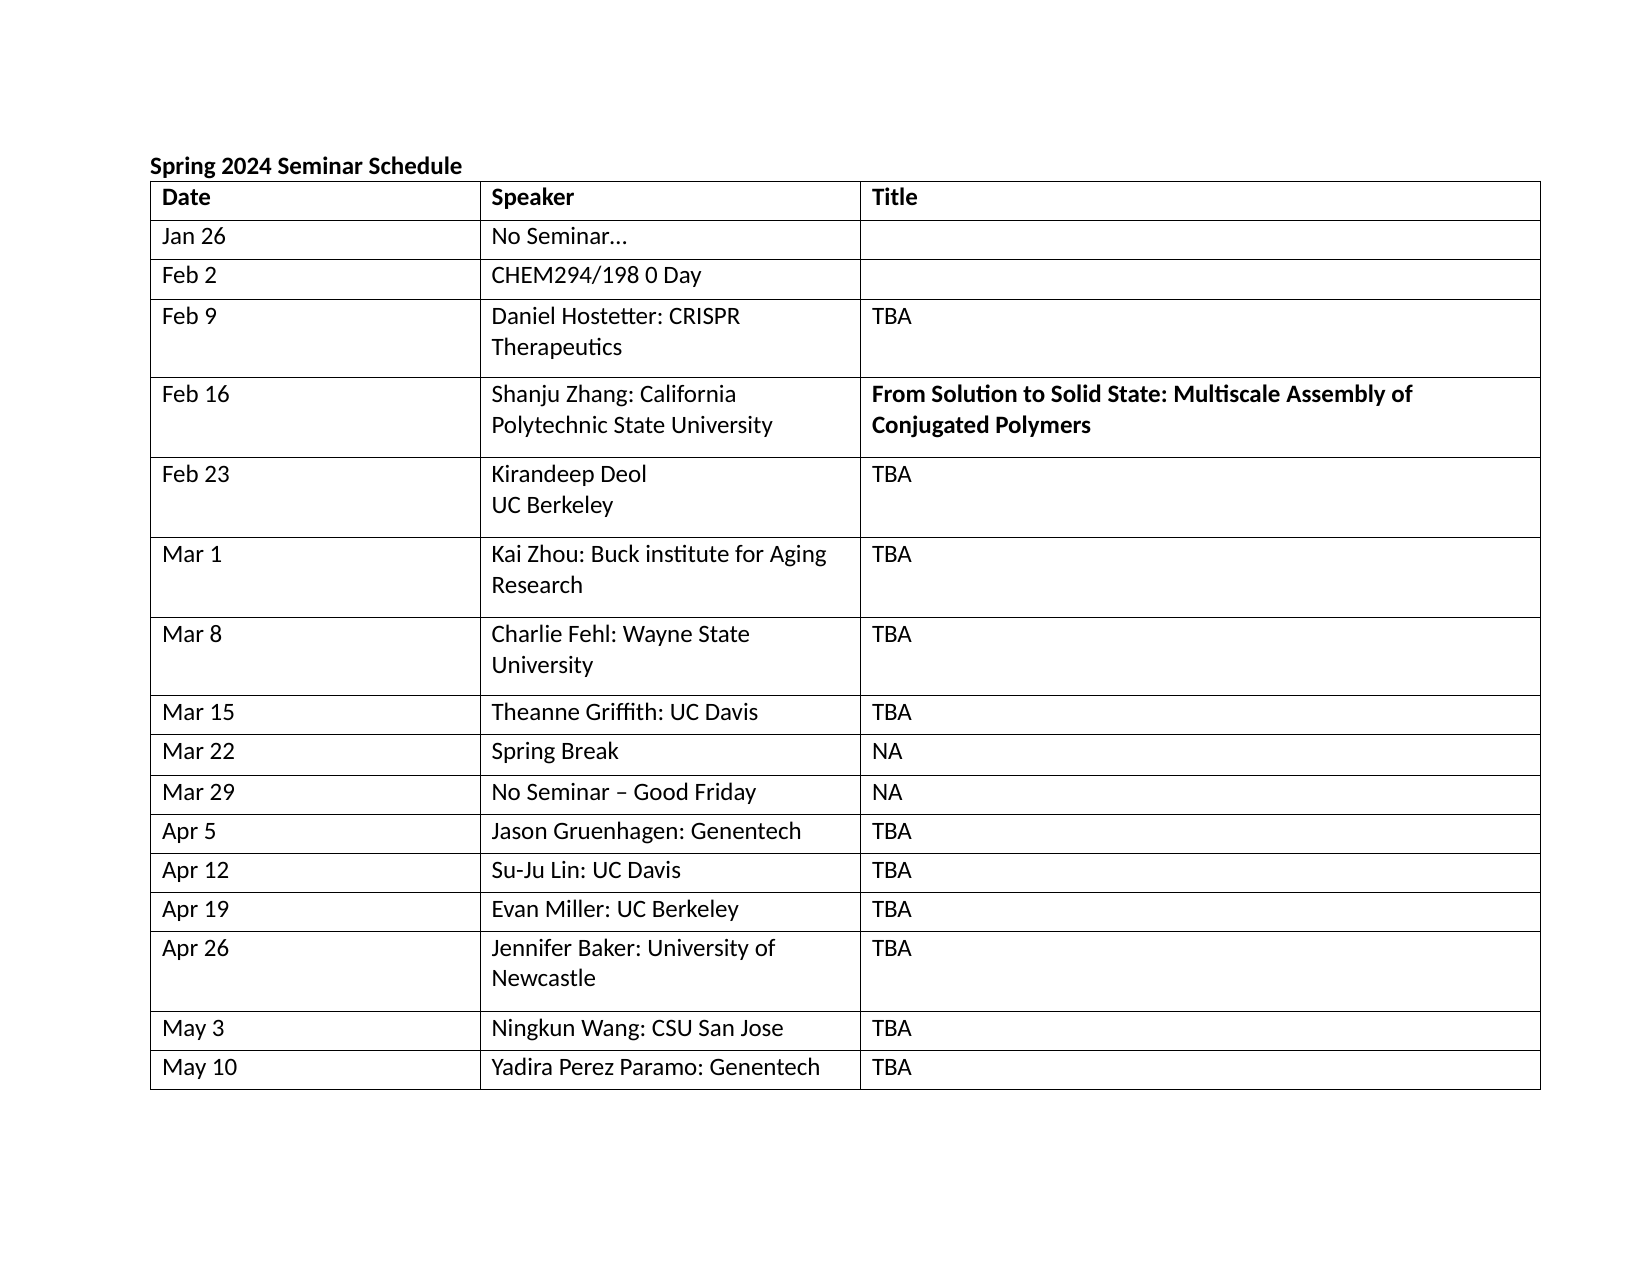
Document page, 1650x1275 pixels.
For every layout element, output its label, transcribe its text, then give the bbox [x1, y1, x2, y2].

table_cell Su-Ju Lin: UC Davis [481, 854, 860, 892]
table_cell Jason Gruenhagen: Genentech [481, 815, 860, 853]
table_cell Yadira Perez Paramo: Genentech [481, 1051, 860, 1089]
table_cell Ningkun Wang: CSU San Jose [481, 1012, 860, 1050]
table_cell Mar 1 [151, 538, 480, 617]
table_cell NA [861, 776, 1540, 814]
table_header Title [861, 182, 1540, 219]
table_cell Feb 2 [151, 260, 480, 299]
table_cell Feb 16 [151, 378, 480, 457]
table_cell No Seminar… [481, 221, 860, 258]
table_cell TBA [861, 618, 1540, 695]
table_cell No Seminar – Good Friday [481, 776, 860, 814]
table_cell Mar 29 [151, 776, 480, 814]
table_cell TBA [861, 1051, 1540, 1089]
table_cell TBA [861, 1012, 1540, 1050]
table_cell Jennifer Baker: University of Newcastle [481, 932, 860, 1011]
text Spring 2024 Seminar Schedule [150, 150, 1500, 181]
table_cell TBA [861, 893, 1540, 931]
table_cell CHEM294/198 0 Day [481, 260, 860, 299]
table_cell Evan Miller: UC Berkeley [481, 893, 860, 931]
table_cell From Solution to Solid State: Multiscale Assembly of Conjugated Polymers [861, 378, 1540, 457]
table_cell Daniel Hostetter: CRISPR Therapeutics [481, 300, 860, 377]
table_cell TBA [861, 932, 1540, 1011]
table_cell Theanne Griffith: UC Davis [481, 696, 860, 734]
table_cell Jan 26 [151, 221, 480, 258]
table_cell [861, 221, 1540, 258]
table_cell Feb 9 [151, 300, 480, 377]
table_cell Mar 22 [151, 735, 480, 775]
table_cell Shanju Zhang: California Polytechnic State University [481, 378, 860, 457]
table_cell Apr 19 [151, 893, 480, 931]
table_cell TBA [861, 854, 1540, 892]
table_cell Apr 26 [151, 932, 480, 1011]
table_cell TBA [861, 300, 1540, 377]
table_cell [861, 260, 1540, 299]
table_cell Kirandeep Deol UC Berkeley [481, 458, 860, 537]
table_cell Apr 12 [151, 854, 480, 892]
table_cell Feb 23 [151, 458, 480, 537]
table_cell Mar 15 [151, 696, 480, 734]
table_cell Charlie Fehl: Wayne State University [481, 618, 860, 695]
table_cell TBA [861, 538, 1540, 617]
table_cell NA [861, 735, 1540, 775]
table_cell TBA [861, 458, 1540, 537]
table_header Speaker [481, 182, 860, 219]
table_cell TBA [861, 815, 1540, 853]
table_cell TBA [861, 696, 1540, 734]
table_cell Spring Break [481, 735, 860, 775]
table_cell May 10 [151, 1051, 480, 1089]
table_header Date [151, 182, 480, 219]
table_cell Mar 8 [151, 618, 480, 695]
table_cell Kai Zhou: Buck institute for Aging Research [481, 538, 860, 617]
table_cell May 3 [151, 1012, 480, 1050]
table_cell Apr 5 [151, 815, 480, 853]
